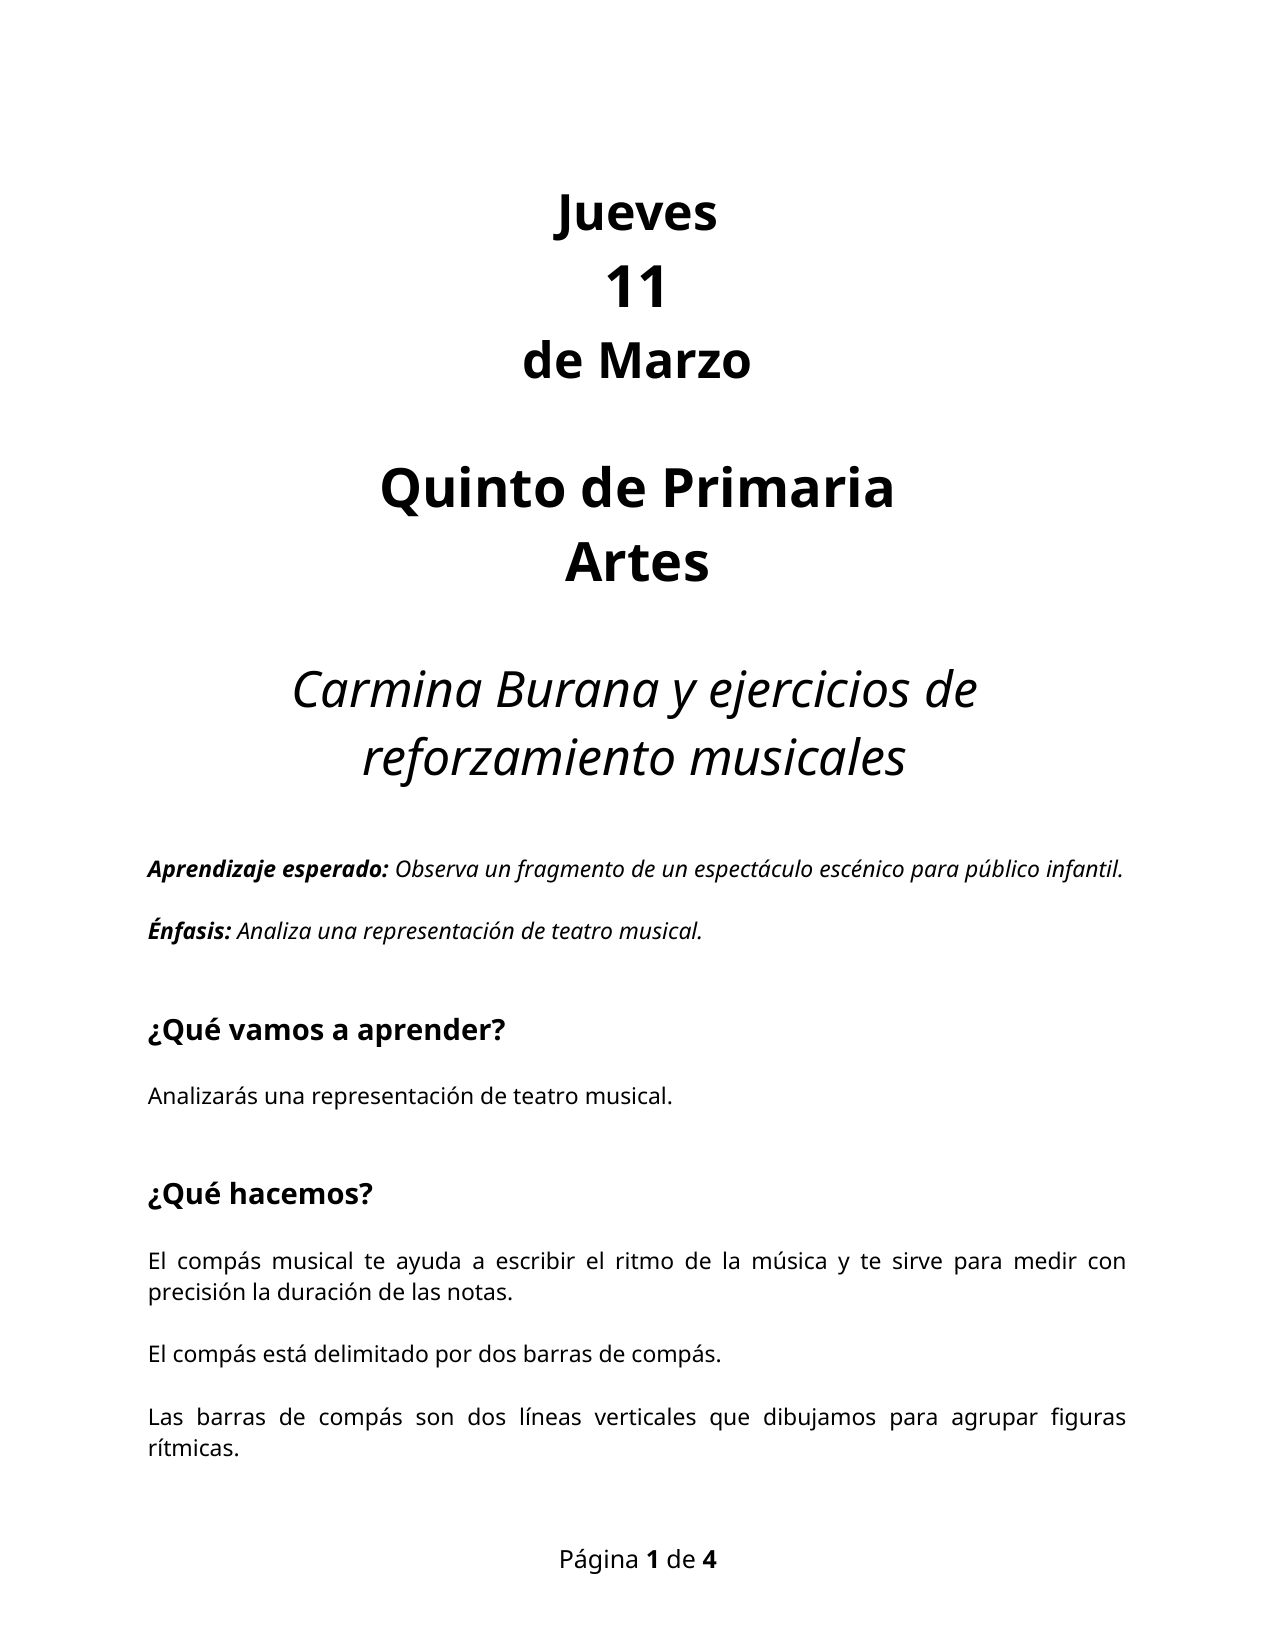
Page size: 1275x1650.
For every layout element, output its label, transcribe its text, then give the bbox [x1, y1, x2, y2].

text El compás musical te ayuda a escribir el ritmo de la música y te sirve para medir con precisión la duración de las notas. [148, 1244, 1127, 1307]
text Aprendizaje esperado: Observa un fragmento de un espectáculo escénico para público infantil. [148, 853, 1127, 884]
text Jueves [148, 177, 1127, 245]
text Carmina Burana y ejercicios de reforzamiento musicales [148, 654, 1127, 790]
text ¿Qué vamos a aprender? [148, 1009, 1127, 1049]
text Las barras de compás son dos líneas verticales que dibujamos para agrupar figuras rítmicas. [148, 1401, 1127, 1463]
text ¿Qué hacemos? [148, 1174, 1127, 1213]
text El compás está delimitado por dos barras de compás. [148, 1338, 1127, 1369]
text Analizarás una representación de teatro musical. [148, 1080, 1127, 1111]
text de Marzo [148, 325, 1127, 393]
text Énfasis: Analiza una representación de teatro musical. [148, 915, 1127, 946]
text Quinto de Primaria [148, 450, 1127, 523]
text 11 [148, 245, 1127, 325]
text Artes [148, 523, 1127, 597]
